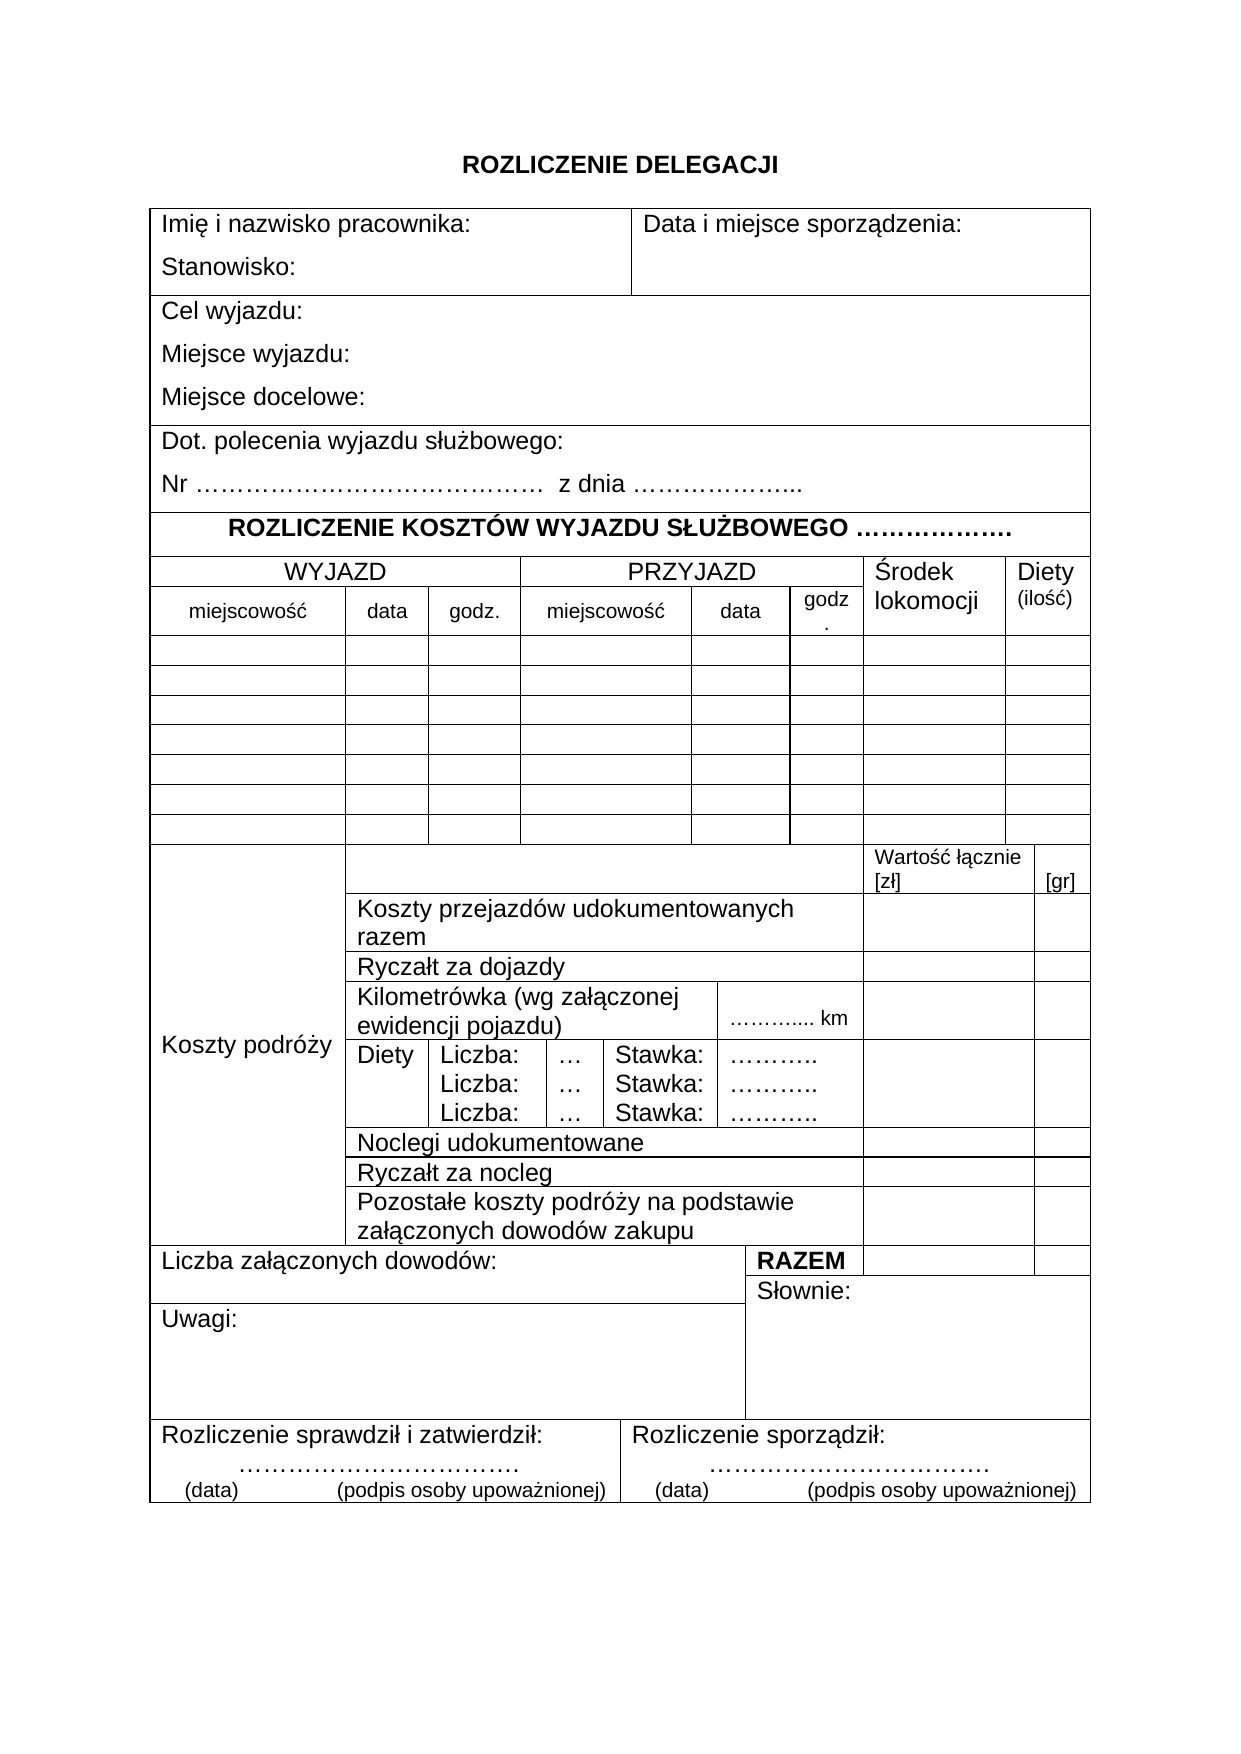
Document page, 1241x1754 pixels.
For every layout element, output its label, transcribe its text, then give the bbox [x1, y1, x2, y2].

table_cell ……….. ……….. ……….. [718, 1040, 863, 1127]
table_cell [151, 725, 345, 754]
table_cell [864, 952, 1034, 981]
table_cell Rozliczenie sporządził: ……………………………. (data) (podpis osoby upoważnionej) [621, 1420, 1090, 1502]
table_cell Noclegi udokumentowane [346, 1128, 863, 1156]
table_cell [692, 785, 789, 814]
table_cell godz. [791, 587, 863, 635]
table_cell [1035, 1040, 1090, 1127]
table_cell ROZLICZENIE KOSZTÓW WYJAZDU SŁUŻBOWEGO ………………. [151, 513, 1090, 556]
table_cell [864, 1158, 1034, 1186]
table_cell [791, 636, 863, 665]
table_cell [1006, 696, 1090, 724]
table_cell [429, 755, 520, 784]
table_cell [791, 725, 863, 754]
table_cell [521, 636, 691, 665]
table_cell Cel wyjazdu: Miejsce wyjazdu: Miejsce docelowe: [151, 296, 1090, 425]
table_cell miejscowość [151, 587, 345, 635]
table_cell [692, 755, 789, 784]
table_cell [346, 696, 428, 724]
table_cell [791, 755, 863, 784]
table_cell Liczba: Liczba: Liczba: [429, 1040, 546, 1127]
table_cell [1006, 815, 1090, 843]
table_cell [1035, 982, 1090, 1039]
table_cell [692, 696, 789, 724]
table_cell [521, 725, 691, 754]
table_cell Uwagi: [151, 1304, 745, 1419]
table_cell [1006, 755, 1090, 784]
table_cell [151, 755, 345, 784]
table_cell [151, 666, 345, 694]
table_cell [429, 696, 520, 724]
table_cell [864, 666, 1005, 694]
table_cell [864, 1128, 1034, 1156]
table_cell Koszty podróży [151, 845, 345, 1245]
table_header Data i miejsce sporządzenia: [632, 209, 1090, 295]
table_cell [864, 725, 1005, 754]
table_cell [692, 815, 789, 843]
table_cell [1006, 785, 1090, 814]
table_cell data [692, 587, 789, 635]
table_cell [151, 815, 345, 843]
table_cell RAZEM [746, 1246, 863, 1274]
table_cell [429, 725, 520, 754]
table_cell [346, 636, 428, 665]
table_cell [864, 1187, 1034, 1245]
table_cell Diety [346, 1040, 428, 1127]
table_cell [864, 1040, 1034, 1127]
table_cell [1035, 952, 1090, 981]
table_cell Stawka: Stawka: Stawka: [604, 1040, 717, 1127]
table_cell [1006, 725, 1090, 754]
table_cell [346, 725, 428, 754]
table_cell ……….... km [718, 982, 863, 1039]
table_cell Pozostałe koszty podróży na podstawie załączonych dowodów zakupu [346, 1187, 863, 1245]
table_cell Diety (ilość) [1006, 557, 1090, 635]
table_cell [791, 696, 863, 724]
table_header Imię i nazwisko pracownika: Stanowisko: [151, 209, 631, 295]
table_cell [791, 815, 863, 843]
table_cell [346, 785, 428, 814]
table_cell [692, 666, 789, 694]
table_cell [1035, 1158, 1090, 1186]
table_cell [521, 755, 691, 784]
table_cell Liczba załączonych dowodów: [151, 1246, 745, 1303]
table_cell Słownie: [746, 1276, 1090, 1419]
table_cell [864, 785, 1005, 814]
table_cell Środek lokomocji [864, 557, 1005, 635]
table_cell [429, 666, 520, 694]
table_cell [429, 785, 520, 814]
table_cell …… … [547, 1040, 603, 1127]
table_cell [692, 636, 789, 665]
table_cell [864, 696, 1005, 724]
table_cell [1035, 1187, 1090, 1245]
table_cell [864, 894, 1034, 951]
table_cell [346, 755, 428, 784]
table_cell godz. [429, 587, 520, 635]
table_cell [151, 785, 345, 814]
table_cell [1006, 636, 1090, 665]
table_cell [429, 636, 520, 665]
table_cell [1035, 1246, 1090, 1274]
table_cell [gr] [1035, 845, 1090, 892]
table_cell [521, 696, 691, 724]
table_cell PRZYJAZD [521, 557, 863, 586]
table_cell Koszty przejazdów udokumentowanych razem [346, 894, 863, 951]
table_cell [151, 696, 345, 724]
table_cell [864, 982, 1034, 1039]
table_cell [1006, 666, 1090, 694]
table_cell [864, 636, 1005, 665]
subtitle ROZLICZENIE DELEGACJI [150, 150, 1090, 179]
table_cell [346, 666, 428, 694]
table_cell Ryczałt za dojazdy [346, 952, 863, 981]
table_cell miejscowość [521, 587, 691, 635]
table_cell data [346, 587, 428, 635]
table_cell Ryczałt za nocleg [346, 1158, 863, 1186]
table_cell [521, 785, 691, 814]
table_cell Dot. polecenia wyjazdu służbowego: Nr …………………………………… z dnia ………………... [151, 426, 1090, 512]
table_cell [864, 815, 1005, 843]
table_cell [692, 725, 789, 754]
table_cell [521, 815, 691, 843]
table_cell [429, 815, 520, 843]
table_cell [346, 815, 428, 843]
table_cell Kilometrówka (wg załączonej ewidencji pojazdu) [346, 982, 717, 1039]
table_cell [791, 666, 863, 694]
table_cell [1035, 1128, 1090, 1156]
table_cell [864, 755, 1005, 784]
table_cell WYJAZD [151, 557, 520, 586]
table_cell [791, 785, 863, 814]
table_cell [864, 1246, 1034, 1274]
table_cell [521, 666, 691, 694]
table_cell [346, 845, 863, 892]
table_cell [151, 636, 345, 665]
table_cell [1035, 894, 1090, 951]
table_cell Wartość łącznie [zł] [864, 845, 1034, 892]
table_cell Rozliczenie sprawdził i zatwierdził: ……………………………. (data) (podpis osoby upoważnionej) [151, 1420, 620, 1502]
